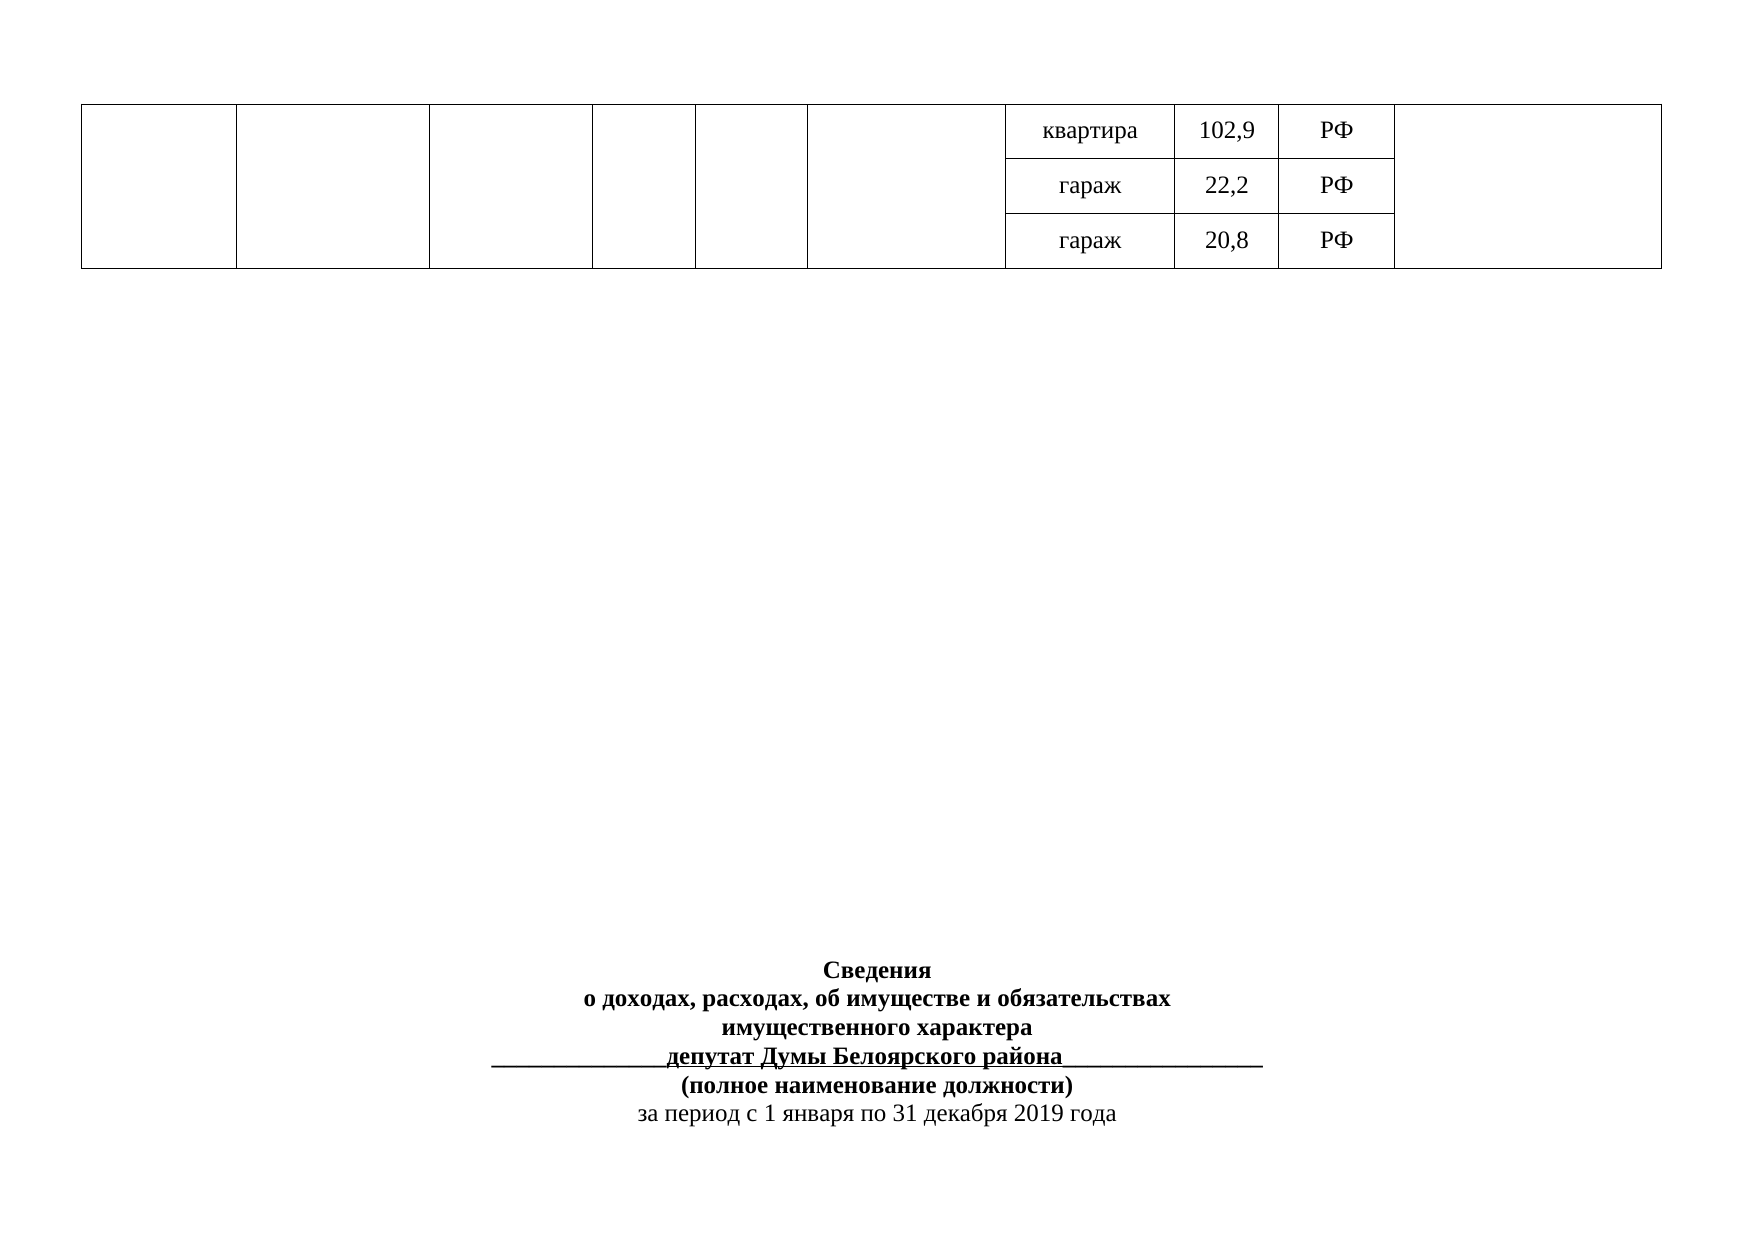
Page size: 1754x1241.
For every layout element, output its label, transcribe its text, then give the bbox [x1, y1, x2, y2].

title (полное наименование должности) [118, 1070, 1636, 1098]
table_cell квартира [1006, 105, 1174, 158]
text за период с 1 января по 31 декабря 2019 года [118, 1098, 1636, 1127]
table_cell 20,8 [1175, 214, 1278, 268]
table_cell 102,9 [1175, 105, 1278, 158]
table_cell РФ [1279, 105, 1394, 158]
table_cell гараж [1006, 214, 1174, 268]
title ______________депутат Думы Белоярского района________________ [118, 1041, 1636, 1070]
table_cell 22,2 [1175, 159, 1278, 213]
title Сведения [118, 955, 1636, 983]
title имущественного характера [118, 1012, 1636, 1041]
title о доходах, расходах, об имуществе и обязательствах [118, 983, 1636, 1012]
table_cell РФ [1279, 214, 1394, 268]
table_cell РФ [1279, 159, 1394, 213]
table_cell гараж [1006, 159, 1174, 213]
